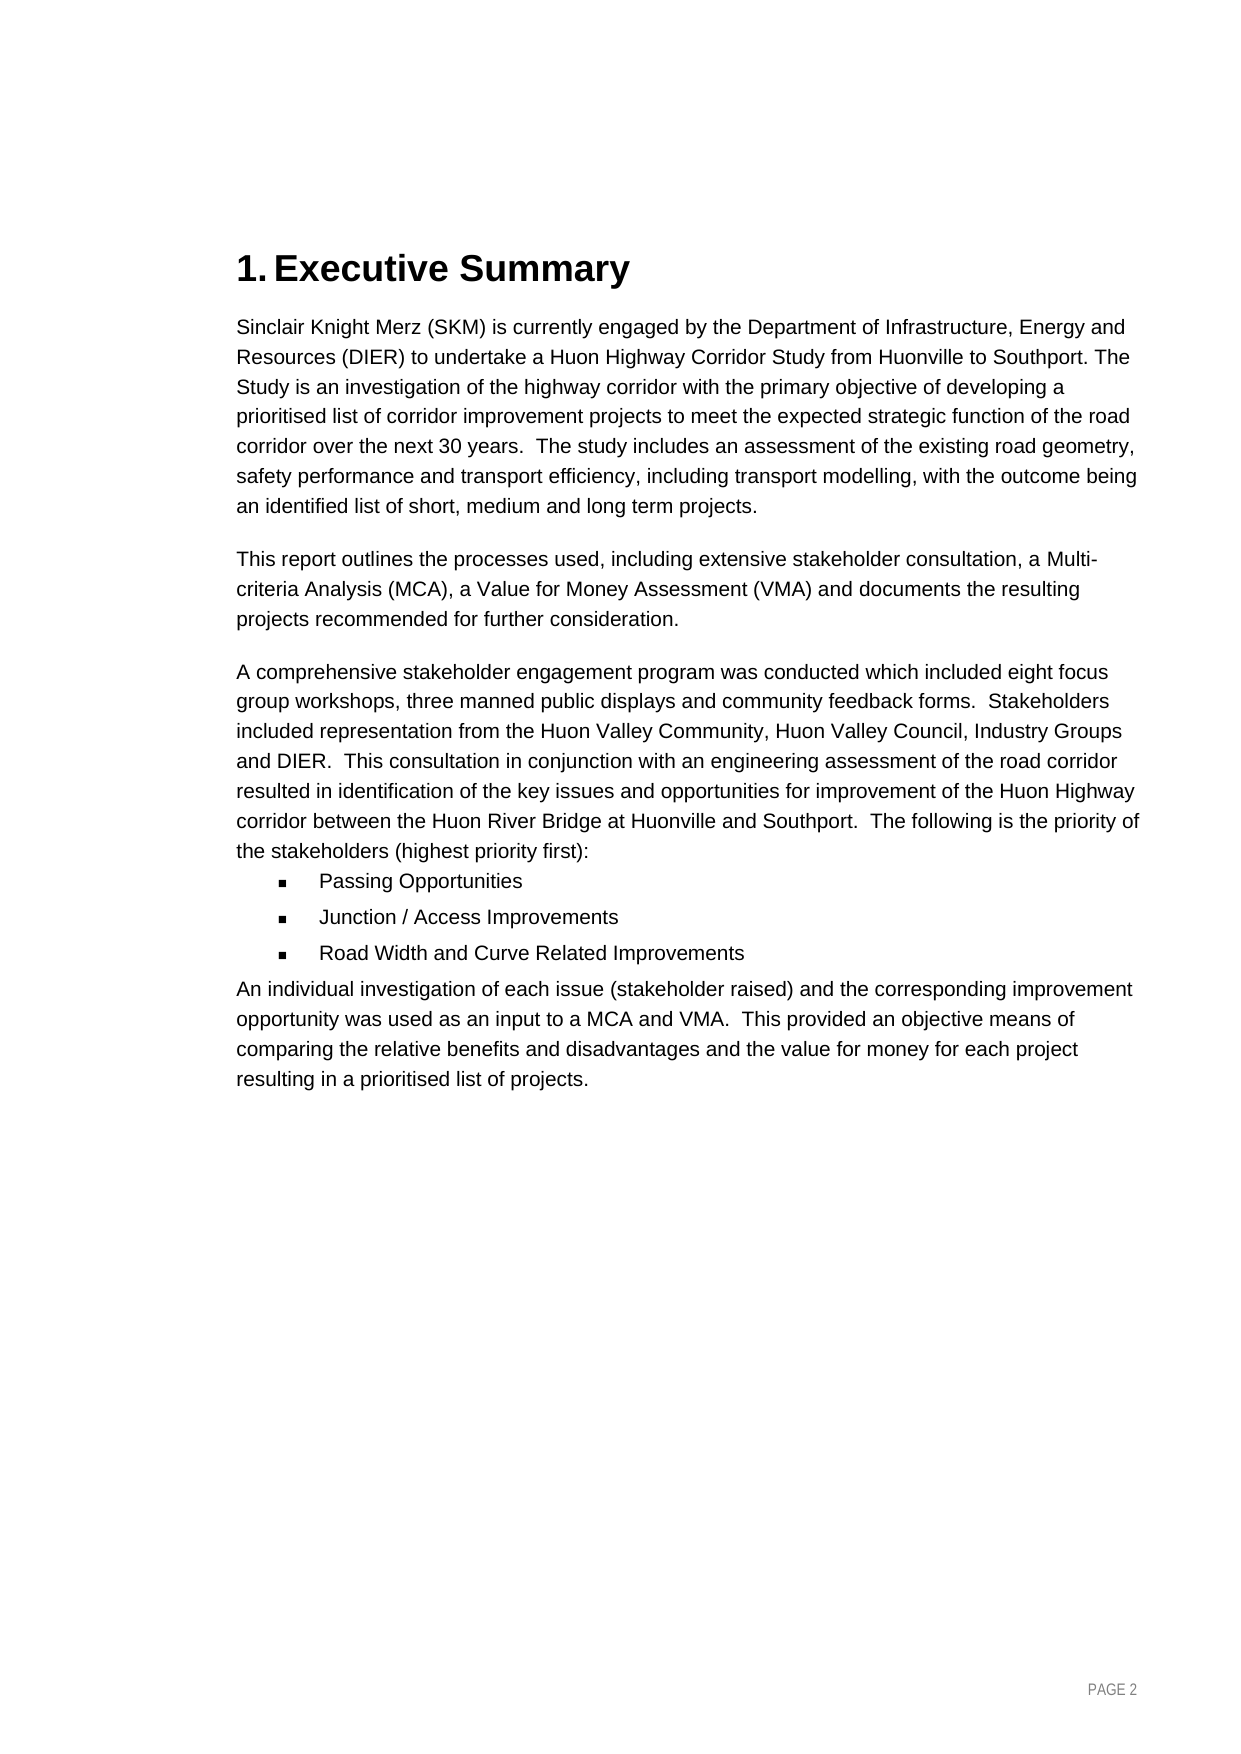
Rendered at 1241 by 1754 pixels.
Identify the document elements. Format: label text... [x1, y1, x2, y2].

subtitle Executive Summary [236, 247, 1152, 290]
text Junction / Access Improvements [278, 905, 1152, 929]
text Sinclair Knight Merz (SKM) is currently engaged by the Department of Infrastructure, Energy and Resources (DIER) to undertake a Huon Highway Corridor Study from Huonville to Southport. The Study is an investigation of the highway corridor with the primary objective of developing a prioritised list of corridor improvement projects to meet the expected strategic function of the road corridor over the next 30 years. The study includes an assessment of the existing road geometry, safety performance and transport efficiency, including transport modelling, with the outcome being an identified list of short, medium and long term projects. [236, 315, 1152, 518]
text Road Width and Curve Related Improvements [278, 941, 1152, 965]
text This report outlines the processes used, including extensive stakeholder consultation, a Multi-criteria Analysis (MCA), a Value for Money Assessment (VMA) and documents the resulting projects recommended for further consideration. [236, 547, 1152, 631]
text A comprehensive stakeholder engagement program was conducted which included eight focus group workshops, three manned public displays and community feedback forms. Stakeholders included representation from the Huon Valley Community, Huon Valley Council, Industry Groups and DIER. This consultation in conjunction with an engineering assessment of the road corridor resulted in identification of the key issues and opportunities for improvement of the Huon Highway corridor between the Huon River Bridge at Huonville and Southport. The following is the priority of the stakeholders (highest priority first): [236, 659, 1152, 863]
text An individual investigation of each issue (stakeholder raised) and the corresponding improvement opportunity was used as an input to a MCA and VMA. This provided an objective means of comparing the relative benefits and disadvantages and the value for money for each project resulting in a prioritised list of projects. [236, 977, 1152, 1091]
text Passing Opportunities [278, 869, 1152, 893]
